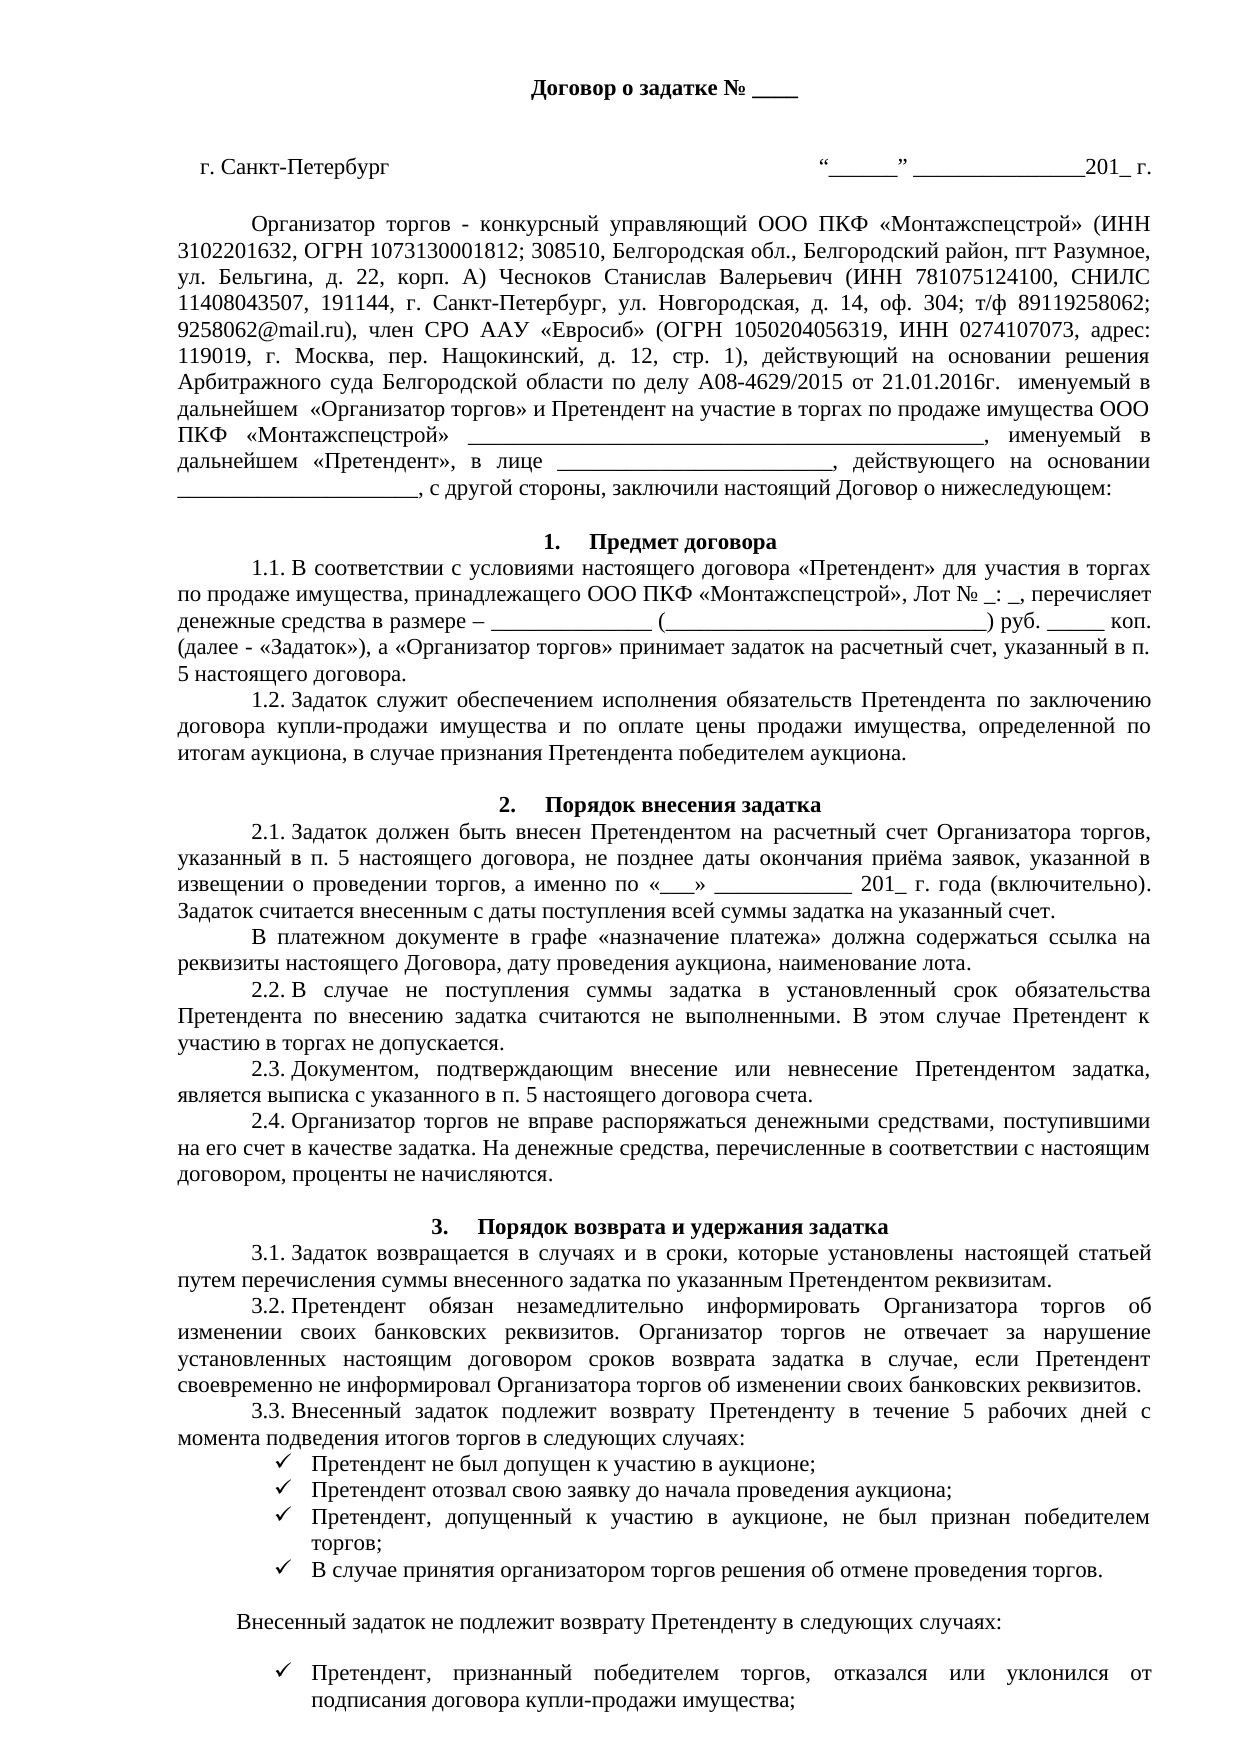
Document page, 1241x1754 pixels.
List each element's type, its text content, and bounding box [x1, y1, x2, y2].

table_header г. Санкт-Петербург [189, 153, 764, 184]
list Документом, подтверждающим внесение или невнесение Претендентом задатка, является выписка с указанного в п. 5 настоящего договора счета. [177, 1055, 1152, 1108]
text Внесенный задаток не подлежит возврату Претенденту в следующих случаях: [177, 1608, 1152, 1635]
text Договор о задатке № ____ [177, 74, 1152, 100]
list Претендент, признанный победителем торгов, отказался или уклонился от подписания договора купли-продажи имущества; [274, 1659, 1152, 1712]
list Предмет договора [177, 528, 1152, 554]
list Организатор торгов не вправе распоряжаться денежными средствами, поступившими на его счет в качестве задатка. На денежные средства, перечисленные в соответствии с настоящим договором, проценты не начисляются. [177, 1108, 1152, 1187]
list В случае не поступления суммы задатка в установленный срок обязательства Претендента по внесению задатка считаются не выполненными. В этом случае Претендент к участию в торгах не допускается. [177, 976, 1152, 1055]
list Порядок внесения задатка [177, 791, 1152, 818]
list Порядок возврата и удержания задатка [177, 1213, 1152, 1239]
text Внесенный задаток подлежит возврату Претенденту в течение 5 рабочих дней с момента подведения итогов торгов в следующих случаях: [177, 1397, 1152, 1450]
text Организатор торгов - конкурсный управляющий ООО ПКФ «Монтажспецстрой» (ИНН 3102201632, ОГРН 1073130001812; 308510, Белгородская обл., Белгородский район, пгт Разумное, ул. Бельгина, д. 22, корп. А) Чесноков Станислав Валерьевич (ИНН 781075124100, СНИЛС 11408043507, 191144, г. Санкт-Петербург, ул. Новгородская, д. 14, оф. 304; т/ф 89119258062; 9258062@mail.ru), член СРО ААУ «Евросиб» (ОГРН 1050204056319, ИНН 0274107073, адрес: 119019, г. Москва, пер. Нащокинский, д. 12, стр. 1), действующий на основании решения Арбитражного суда Белгородской области по делу А08-4629/2015 от 21.01.2016г. именуемый в дальнейшем «Организатор торгов» и Претендент на участие в торгах по продаже имущества ООО ПКФ «Монтажспецстрой» _____________________________________________, именуемый в дальнейшем «Претендент», в лице ________________________, действующего на основании _____________________, с другой стороны, заключили настоящий Договор о нижеследующем: [177, 210, 1152, 500]
list В случае принятия организатором торгов решения об отмене проведения торгов. [274, 1556, 1152, 1582]
table_header “______” _______________201_ г. [764, 153, 1163, 184]
list В платежном документе в графе «назначение платежа» должна содержаться ссылка на реквизиты настоящего Договора, дату проведения аукциона, наименование лота. [177, 923, 1152, 976]
list Претендент не был допущен к участию в аукционе; [274, 1450, 1152, 1477]
list Претендент отозвал свою заявку до начала проведения аукциона; [274, 1477, 1152, 1503]
text Задаток возвращается в случаях и в сроки, которые установлены настоящей статьей путем перечисления суммы внесенного задатка по указанным Претендентом реквизитам. [177, 1239, 1152, 1292]
list Претендент, допущенный к участию в аукционе, не был признан победителем торгов; [274, 1503, 1152, 1556]
text Претендент обязан незамедлительно информировать Организатора торгов об изменении своих банковских реквизитов. Организатор торгов не отвечает за нарушение установленных настоящим договором сроков возврата задатка в случае, если Претендент своевременно не информировал Организатора торгов об изменении своих банковских реквизитов. [177, 1292, 1152, 1397]
text Задаток должен быть внесен Претендентом на расчетный счет Организатора торгов, указанный в п. 5 настоящего договора, не позднее даты окончания приёма заявок, указанной в извещении о проведении торгов, а именно по «___» ____________ 201_ г. года (включительно). Задаток считается внесенным с даты поступления всей суммы задатка на указанный счет. [177, 818, 1152, 923]
text Задаток служит обеспечением исполнения обязательств Претендента по заключению договора купли-продажи имущества и по оплате цены продажи имущества, определенной по итогам аукциона, в случае признания Претендента победителем аукциона. [177, 686, 1152, 765]
text В соответствии с условиями настоящего договора «Претендент» для участия в торгах по продаже имущества, принадлежащего ООО ПКФ «Монтажспецстрой», Лот № _: _, перечисляет денежные средства в размере – ______________ (____________________________) руб. _____ коп. (далее - «Задаток»), а «Организатор торгов» принимает задаток на расчетный счет, указанный в п. 5 настоящего договора. [177, 554, 1152, 686]
